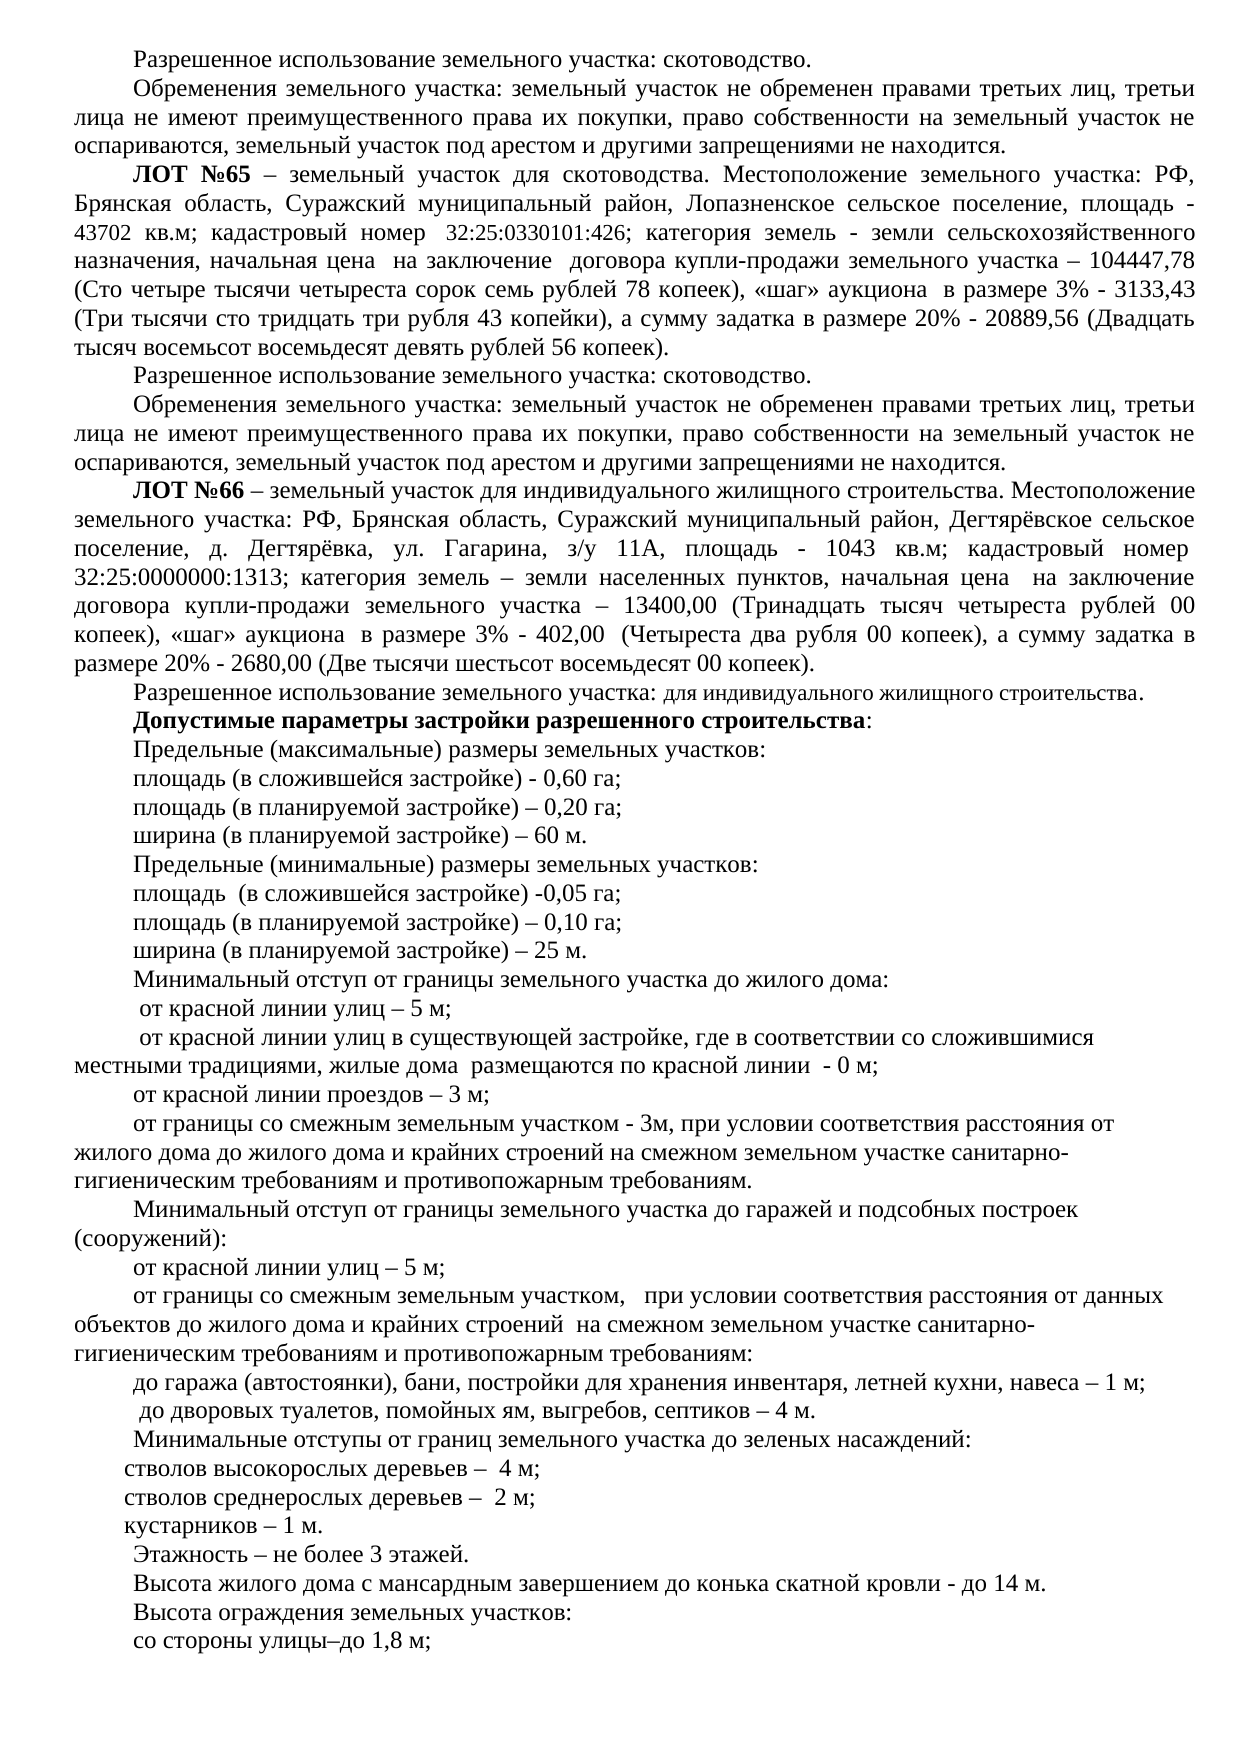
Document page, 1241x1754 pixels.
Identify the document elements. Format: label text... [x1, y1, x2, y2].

text ширина (в планируемой застройке) – . [74, 936, 1196, 964]
text Этажность – не более 3 этажей. [74, 1539, 1196, 1568]
text до гаража (автостоянки), бани, постройки для хранения инвентаря, летней кухни, навеса – ; [74, 1367, 1196, 1396]
text Предельные (максимальные) размеры земельных участков: [74, 734, 1196, 763]
text Высота ограждения земельных участков: [74, 1597, 1196, 1626]
text Минимальные отступы от границ земельного участка до зеленых насаждений: стволов высокорослых деревьев – ; стволов среднерослых деревьев – ; кустарников – . [74, 1424, 1196, 1539]
text от красной линии улиц – ; [74, 993, 1196, 1022]
text от красной линии улиц – ; [74, 1252, 1196, 1281]
text площадь (в планируемой застройке) – ; [74, 907, 1196, 936]
text Минимальный отступ от границы земельного участка до гаражей и подсобных построек (сооружений): [74, 1194, 1196, 1252]
text Минимальный отступ от границы земельного участка до жилого дома: [74, 964, 1196, 993]
text от границы со смежным земельным участком - 3м, при условии соответствия расстояния от жилого дома до жилого дома и крайних строений на смежном земельном участке санитарно-гигиеническим требованиям и противопожарным требованиям. [74, 1108, 1196, 1194]
text ЛОТ №65 – земельный участок для скотоводства. Местоположение земельного участка: РФ, Брянская область, Суражский муниципальный район, Лопазненское сельское поселение, площадь - 43702 кв.м; кадастровый номер 32:25:0330101:426; категория земель - земли сельскохозяйственного назначения, начальная цена на заключение договора купли-продажи земельного участка – 104447,78 (Сто четыре тысячи четыреста сорок семь рублей 78 копеек), «шаг» аукциона в размере 3% - 3133,43 (Три тысячи сто тридцать три рубля 43 копейки), а сумму задатка в размере 20% - 20889,56 (Двадцать тысяч восемьсот восемьдесят девять рублей 56 копеек). [74, 159, 1196, 361]
text площадь (в сложившейся застройке) ; [74, 878, 1196, 907]
text от красной линии проездов – ; [74, 1079, 1196, 1108]
text Разрешенное использование земельного участка: скотоводство. [74, 44, 1196, 73]
text площадь (в планируемой застройке) – ; [74, 792, 1196, 821]
text Предельные (минимальные) размеры земельных участков: [74, 849, 1196, 878]
text ЛОТ №66 – земельный участок для индивидуального жилищного строительства. Местоположение земельного участка: РФ, Брянская область, Суражский муниципальный район, Дегтярёвское сельское поселение, д. Дегтярёвка, ул. Гагарина, з/у 11А, площадь - 1043 кв.м; кадастровый номер 32:25:0000000:1313; категория земель – земли населенных пунктов, начальная цена на заключение договора купли-продажи земельного участка – 13400,00 (Тринадцать тысяч четыреста рублей 00 копеек), «шаг» аукциона в размере 3% - 402,00 (Четыреста два рубля 00 копеек), а сумму задатка в размере 20% - 2680,00 (Две тысячи шестьсот восемьдесят 00 копеек). [74, 476, 1196, 677]
text Разрешенное использование земельного участка: для индивидуального жилищного строительства. [74, 677, 1196, 706]
text ширина (в планируемой застройке) – . [74, 821, 1196, 849]
text Разрешенное использование земельного участка: скотоводство. [74, 361, 1196, 389]
text от границы со смежным земельным участком, при условии соответствия расстояния от данных объектов до жилого дома и крайних строений на смежном земельном участке санитарно-гигиеническим требованиям и противопожарным требованиям: [74, 1281, 1196, 1367]
text Допустимые параметры застройки разрешенного строительства: [74, 706, 1196, 734]
text со стороны улицы–до ; [74, 1626, 1196, 1654]
text до дворовых туалетов, помойных ям, выгребов, септиков – . [74, 1396, 1196, 1424]
text Высота жилого дома с мансардным завершением до конька скатной кровли - до . [74, 1568, 1196, 1597]
text площадь (в сложившейся застройке) - ; [74, 763, 1196, 792]
text от красной линии улиц в существующей застройке, где в соответствии со сложившимися местными традициями, жилые дома размещаются по красной линии - ; [74, 1022, 1196, 1079]
